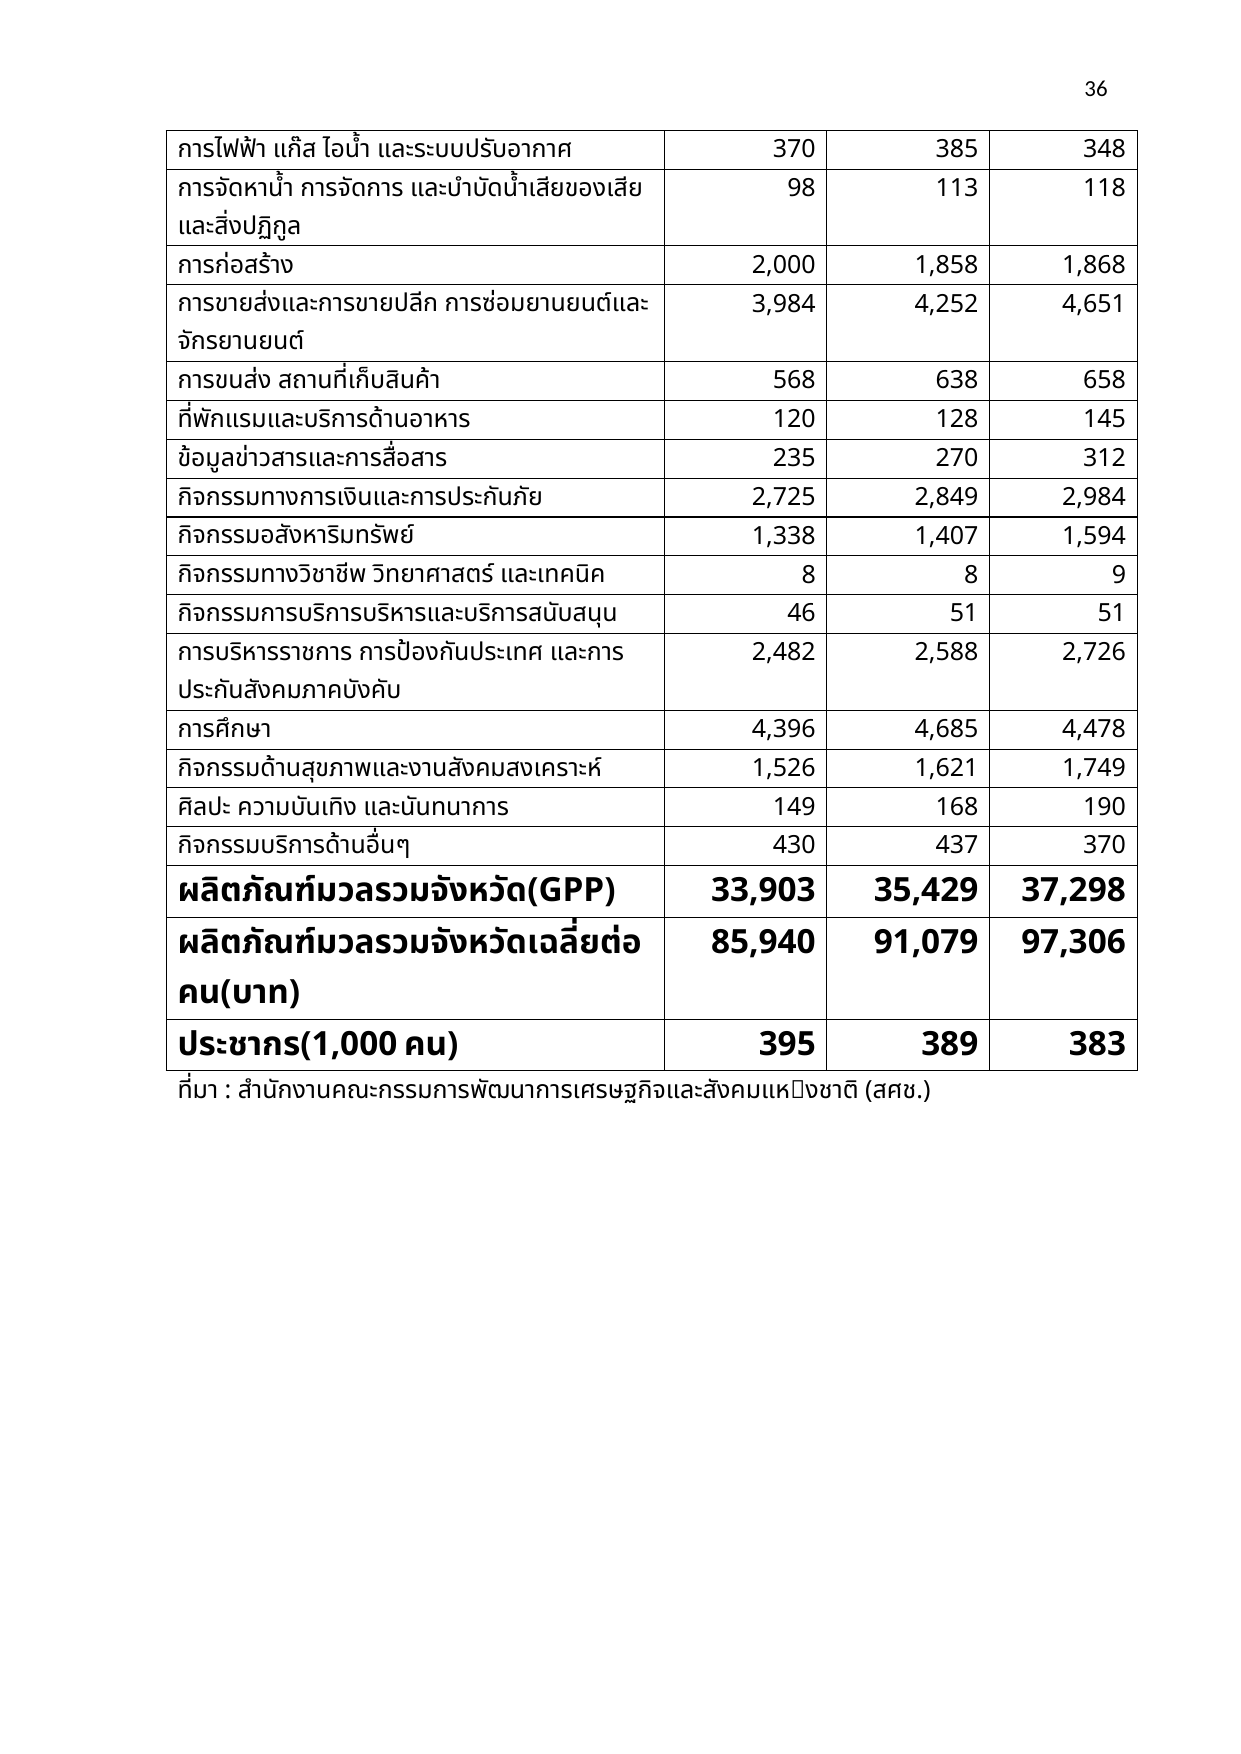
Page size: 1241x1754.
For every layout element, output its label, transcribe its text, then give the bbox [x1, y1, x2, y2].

table_cell 2,482 [665, 634, 826, 709]
table_cell 1,594 [990, 518, 1137, 555]
table_cell 8 [827, 556, 989, 594]
table_cell กิจกรรมอสังหาริมทรัพย์ [167, 518, 664, 555]
table_cell การก่อสร้าง [167, 246, 664, 284]
table_cell 2,849 [827, 479, 989, 516]
table_cell กิจกรรมด้านสุขภาพและงานสังคมสงเคราะห์ [167, 750, 664, 787]
table_cell 1,338 [665, 518, 826, 555]
table_cell 149 [665, 788, 826, 826]
table_cell 4,396 [665, 711, 826, 748]
table_cell 120 [665, 401, 826, 439]
table_cell ประชากร(1,000คน) [167, 1020, 664, 1070]
table_cell 430 [665, 827, 826, 865]
table_cell 168 [827, 788, 989, 826]
table_cell 395 [665, 1020, 826, 1070]
table_cell 1,526 [665, 750, 826, 787]
table_cell การศึกษา [167, 711, 664, 748]
table_cell 33,903 [665, 866, 826, 917]
table_cell 2,984 [990, 479, 1137, 516]
table_cell 348 [990, 131, 1137, 169]
table_cell 1,858 [827, 246, 989, 284]
table_cell การบริหารราชการ การป้องกันประเทศ และการประกันสังคมภาคบังคับ [167, 634, 664, 709]
table_cell ผลิตภัณฑ์มวลรวมจังหวัด(GPP) [167, 866, 664, 917]
table_cell 370 [665, 131, 826, 169]
table_cell 568 [665, 362, 826, 400]
table_cell กิจกรรมทางวิชาชีพ วิทยาศาสตร์ และเทคนิค [167, 556, 664, 594]
table_cell 1,868 [990, 246, 1137, 284]
table_cell 37,298 [990, 866, 1137, 917]
table_cell 97,306 [990, 918, 1137, 1019]
table_cell 145 [990, 401, 1137, 439]
table_cell กิจกรรมทางการเงินและการประกันภัย [167, 479, 664, 516]
table_cell ที่พักแรมและบริการด้านอาหาร [167, 401, 664, 439]
table_cell ผลิตภัณฑ์มวลรวมจังหวัดเฉลี่ยต่อคน(บาท) [167, 918, 664, 1019]
table_cell 4,685 [827, 711, 989, 748]
table_cell 1,407 [827, 518, 989, 555]
table_cell กิจกรรมการบริการบริหารและบริการสนับสนุน [167, 595, 664, 633]
table_cell 2,588 [827, 634, 989, 709]
table_cell 389 [827, 1020, 989, 1070]
table_cell 2,725 [665, 479, 826, 516]
table_cell 35,429 [827, 866, 989, 917]
table_cell 3,984 [665, 285, 826, 361]
table_cell 8 [665, 556, 826, 594]
table_cell 113 [827, 170, 989, 245]
table_cell การไฟฟ้า แก๊ส ไอน้ำ และระบบปรับอากาศ [167, 131, 664, 169]
table_cell 9 [990, 556, 1137, 594]
table_cell 85,940 [665, 918, 826, 1019]
table_cell 46 [665, 595, 826, 633]
table_cell 51 [827, 595, 989, 633]
text ที่มา : สํานักงานคณะกรรมการพัฒนาการเศรษฐกิจและสังคมแหงชาติ (สศช.) [177, 1071, 1107, 1109]
table_cell การจัดหาน้ำ การจัดการ และบำบัดน้ำเสียของเสีย และสิ่งปฏิกูล [167, 170, 664, 245]
table_cell 128 [827, 401, 989, 439]
table_cell 270 [827, 440, 989, 477]
table_cell 658 [990, 362, 1137, 400]
table_cell 370 [990, 827, 1137, 865]
table_cell 2,726 [990, 634, 1137, 709]
table_cell กิจกรรมบริการด้านอื่นๆ [167, 827, 664, 865]
table_cell 638 [827, 362, 989, 400]
table_cell การขนส่ง สถานที่เก็บสินค้า [167, 362, 664, 400]
table_cell 385 [827, 131, 989, 169]
table_cell 4,478 [990, 711, 1137, 748]
table_cell ศิลปะ ความบันเทิง และนันทนาการ [167, 788, 664, 826]
table_cell 235 [665, 440, 826, 477]
table_cell 437 [827, 827, 989, 865]
table_cell 312 [990, 440, 1137, 477]
table_cell 2,000 [665, 246, 826, 284]
table_cell 190 [990, 788, 1137, 826]
table_cell 4,651 [990, 285, 1137, 361]
table_cell 1,621 [827, 750, 989, 787]
table_cell 118 [990, 170, 1137, 245]
table_cell 383 [990, 1020, 1137, 1070]
table_cell 98 [665, 170, 826, 245]
table_cell การขายส่งและการขายปลีก การซ่อมยานยนต์และจักรยานยนต์ [167, 285, 664, 361]
table_cell 1,749 [990, 750, 1137, 787]
table_cell ข้อมูลข่าวสารและการสื่อสาร [167, 440, 664, 477]
table_cell 51 [990, 595, 1137, 633]
table_cell 91,079 [827, 918, 989, 1019]
table_cell 4,252 [827, 285, 989, 361]
